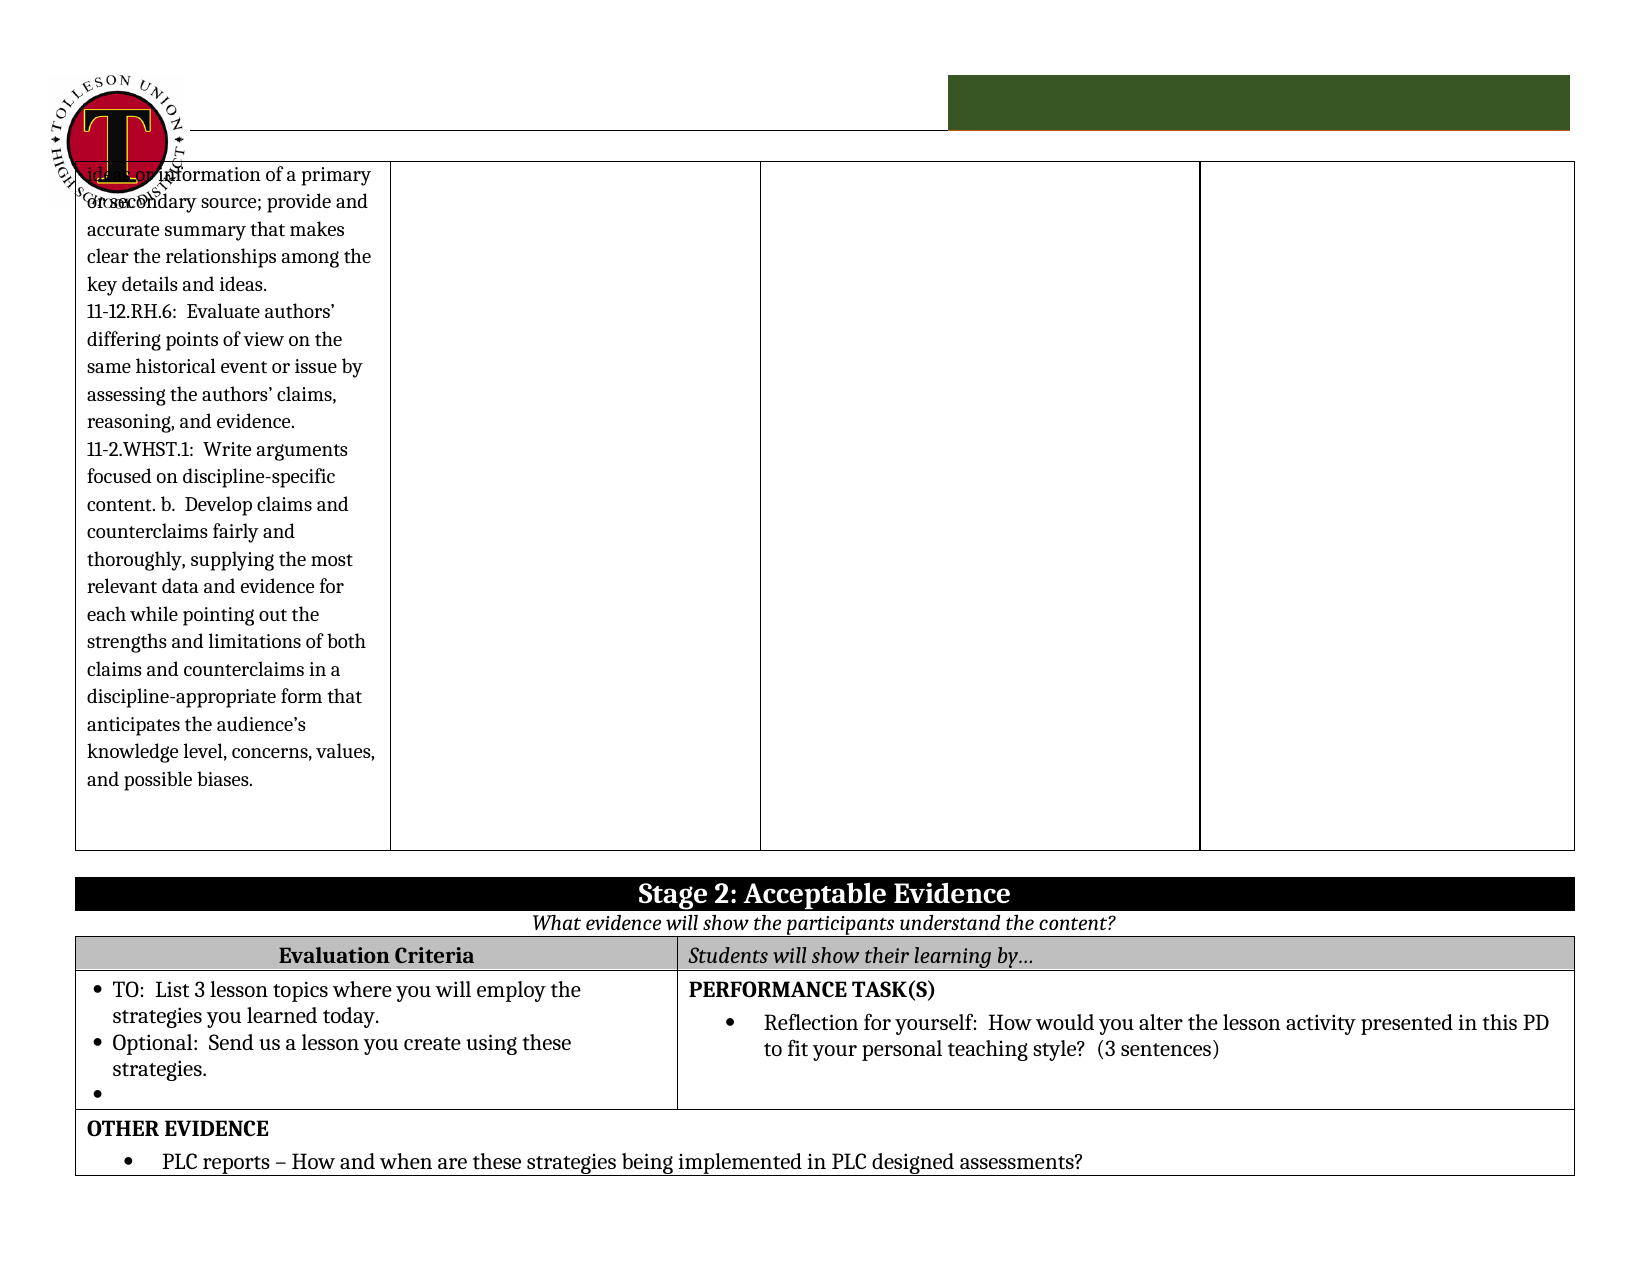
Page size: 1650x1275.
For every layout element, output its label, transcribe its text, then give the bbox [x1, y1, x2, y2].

table_header Evaluation Criteria [76, 937, 677, 969]
subtitle Stage 2: Acceptable Evidence [75, 877, 1575, 911]
picture [48, 75, 188, 209]
text What evidence will show the participants understand the content? [75, 911, 1575, 936]
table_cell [1201, 162, 1574, 850]
picture [76, 162, 188, 209]
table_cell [761, 162, 1199, 850]
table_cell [76, 1110, 1574, 1175]
table_header Students will show their learning by… [678, 937, 1574, 969]
table_cell PERFORMANCE TASK(S) Reflection for yourself: How would you alter the lesson activity presented in this PD to fit your personal teaching style? (3 sentences) [678, 971, 1574, 1109]
table_cell TO: List 3 lesson topics where you will employ the strategies you learned today. Optional: Send us a lesson you create using these strategies. [76, 971, 677, 1109]
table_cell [391, 162, 760, 850]
